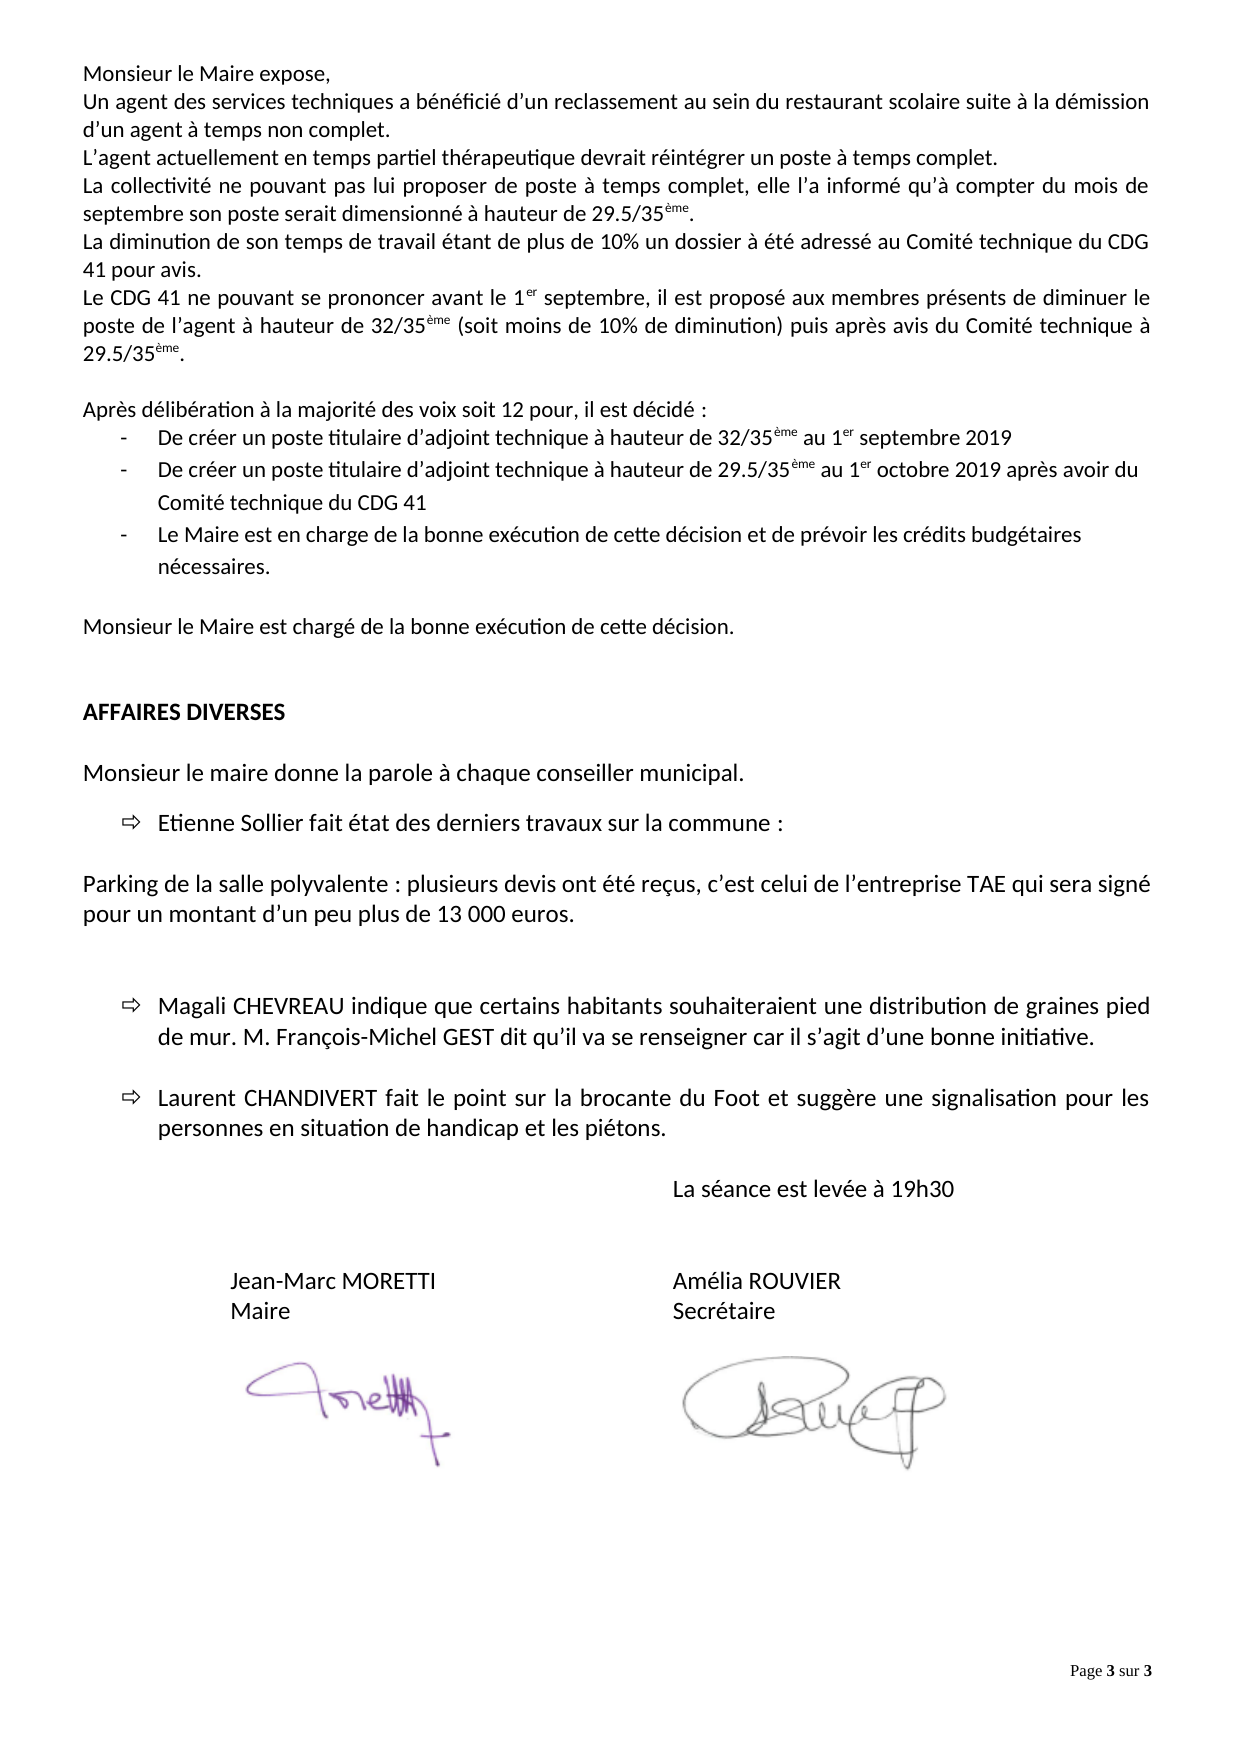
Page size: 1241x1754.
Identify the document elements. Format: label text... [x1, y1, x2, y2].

text AFFAIRES DIVERSES [83, 696, 1152, 727]
list Etienne Sollier fait état des derniers travaux sur la commune : [120, 807, 1152, 837]
list Le Maire est en charge de la bonne exécution de cette décision et de prévoir les crédits budgétaires nécessaires. [120, 520, 1152, 580]
list Magali CHEVREAU indique que certains habitants souhaiteraient une distribution de graines pied de mur. M. François-Michel GEST dit qu’il va se renseigner car il s’agit d’une bonne initiative. [120, 990, 1152, 1051]
list De créer un poste titulaire d’adjoint technique à hauteur de 32/35ème au 1er septembre 2019 [120, 423, 1152, 451]
text L’agent actuellement en temps partiel thérapeutique devrait réintégrer un poste à temps complet. [83, 143, 1152, 171]
picture [672, 1356, 959, 1483]
text Un agent des services techniques a bénéficié d’un reclassement au sein du restaurant scolaire suite à la démission d’un agent à temps non complet. [83, 87, 1152, 143]
text Monsieur le Maire expose, [83, 59, 1152, 87]
text Jean-Marc MORETTI Amélia ROUVIER [83, 1265, 1152, 1295]
text Monsieur le maire donne la parole à chaque conseiller municipal. [83, 757, 1152, 788]
list De créer un poste titulaire d’adjoint technique à hauteur de 29.5/35ème au 1er octobre 2019 après avoir du Comité technique du CDG 41 [120, 456, 1152, 516]
list Laurent CHANDIVERT fait le point sur la brocante du Foot et suggère une signalisation pour les personnes en situation de handicap et les piétons. [120, 1082, 1152, 1143]
picture [230, 1361, 484, 1483]
text Parking de la salle polyvalente : plusieurs devis ont été reçus, c’est celui de l’entreprise TAE qui sera signé pour un montant d’un peu plus de 13 000 euros. [83, 868, 1152, 929]
text Le CDG 41 ne pouvant se prononcer avant le 1er septembre, il est proposé aux membres présents de diminuer le poste de l’agent à hauteur de 32/35ème (soit moins de 10% de diminution) puis après avis du Comité technique à 29.5/35ème. [83, 283, 1152, 367]
text La diminution de son temps de travail étant de plus de 10% un dossier à été adressé au Comité technique du CDG 41 pour avis. [83, 227, 1152, 283]
text Maire Secrétaire [83, 1295, 1152, 1326]
text Monsieur le Maire est chargé de la bonne exécution de cette décision. [83, 612, 1152, 640]
text Après délibération à la majorité des voix soit 12 pour, il est décidé : [83, 395, 1152, 423]
text La collectivité ne pouvant pas lui proposer de poste à temps complet, elle l’a informé qu’à compter du mois de septembre son poste serait dimensionné à hauteur de 29.5/35ème. [83, 171, 1152, 227]
text La séance est levée à 19h30 [673, 1173, 1152, 1204]
